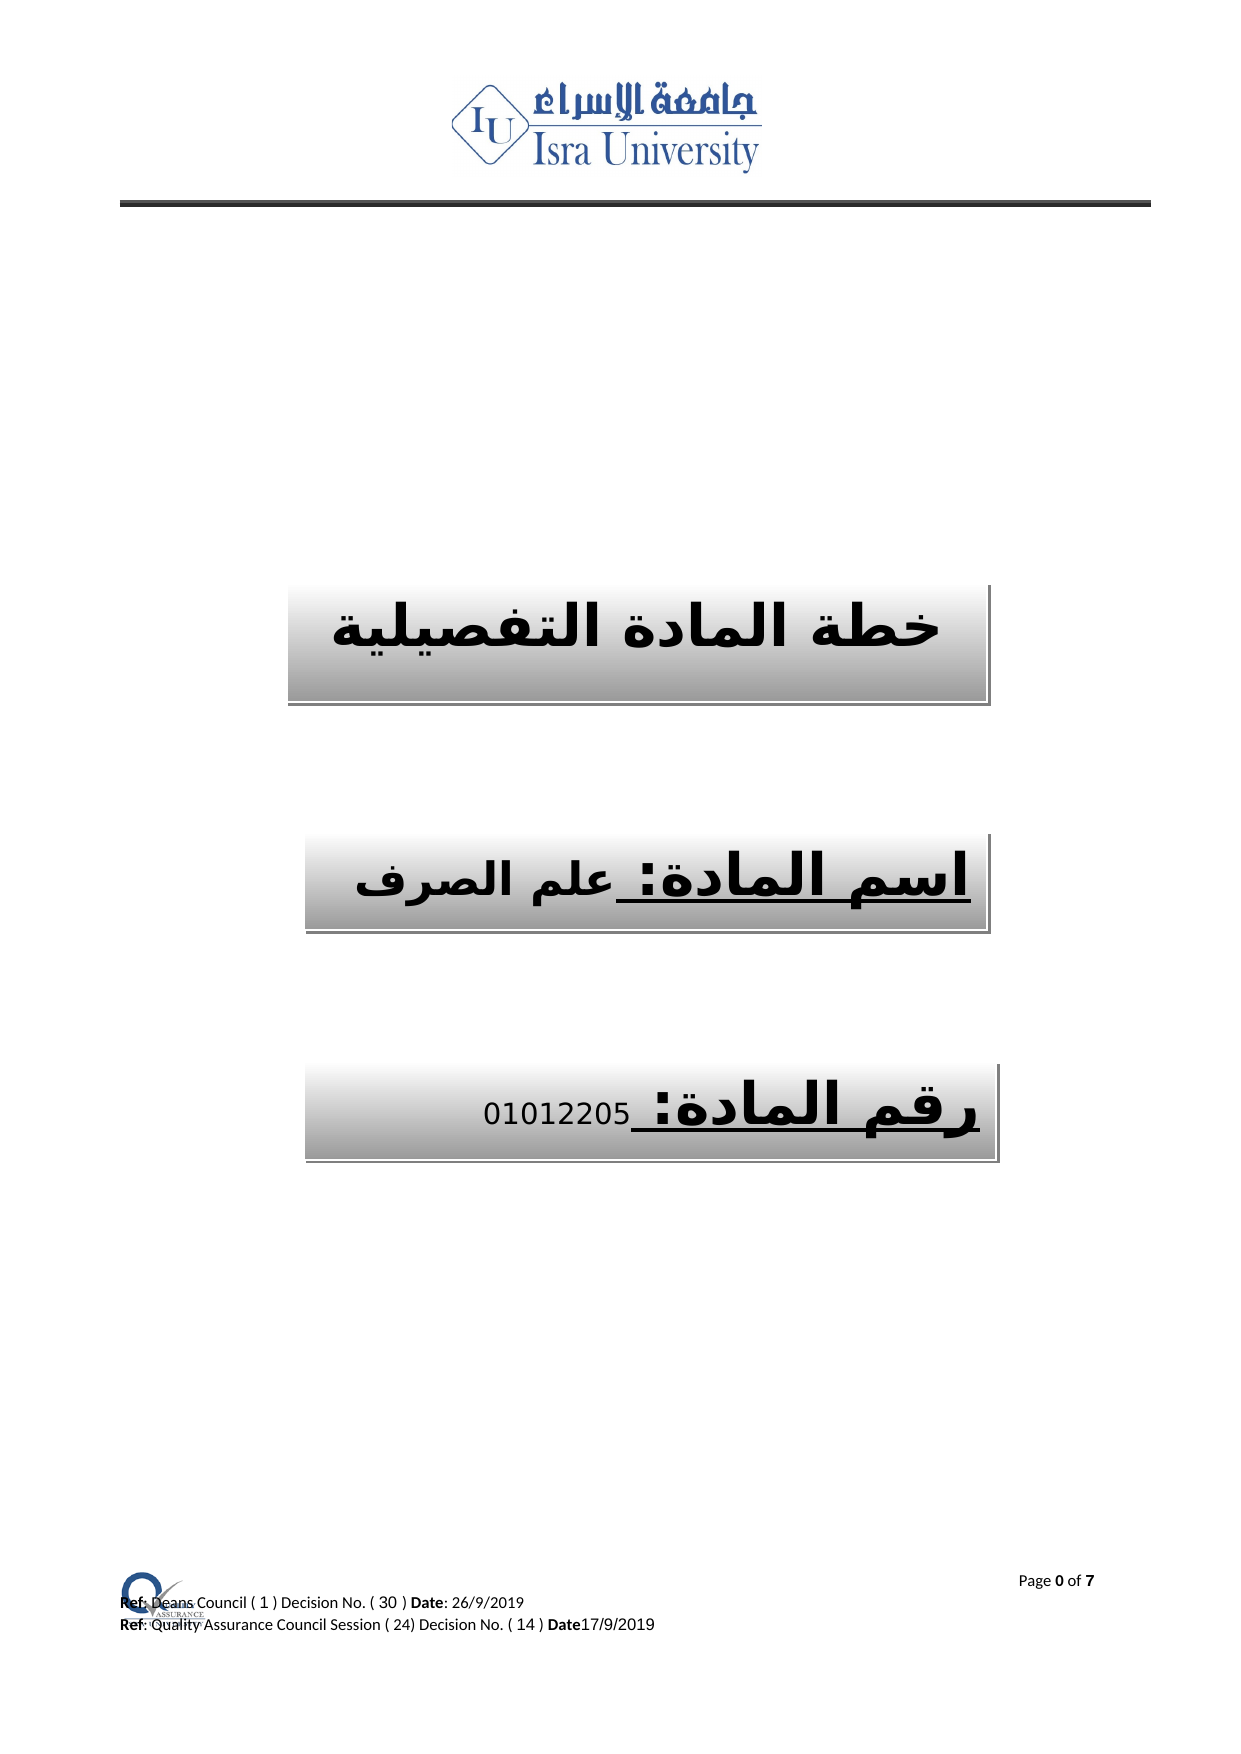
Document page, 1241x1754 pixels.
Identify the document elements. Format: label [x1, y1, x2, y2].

picture [451, 75, 762, 177]
